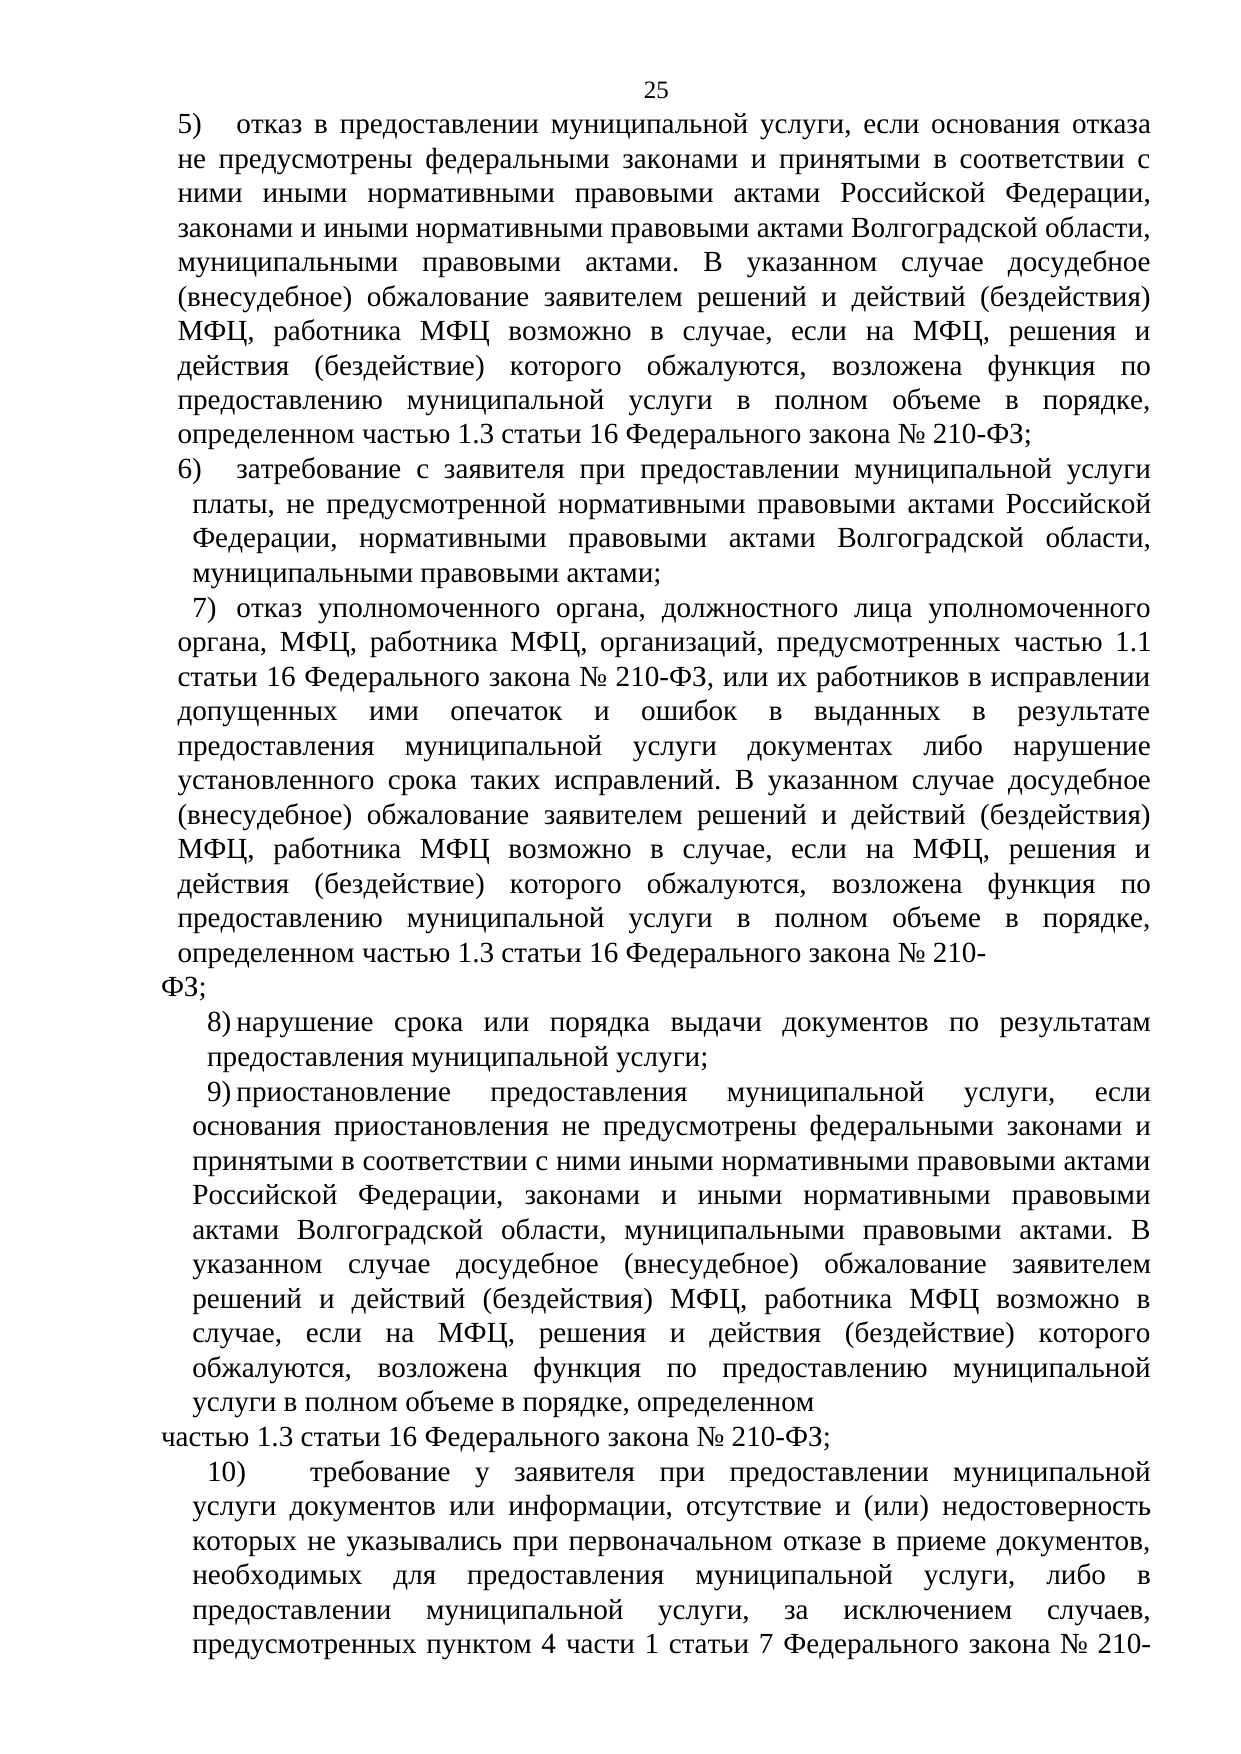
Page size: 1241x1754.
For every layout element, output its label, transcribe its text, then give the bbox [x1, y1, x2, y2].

list приостановление предоставления муниципальной услуги, если основания приостановления не предусмотрены федеральными законами и принятыми в соответствии с ними иными нормативными правовыми актами Российской Федерации, законами и иными нормативными правовыми актами Волгоградской области, муниципальными правовыми актами. В указанном случае досудебное (внесудебное) обжалование заявителем решений и действий (бездействия) МФЦ, работника МФЦ возможно в случае, если на МФЦ, решения и действия (бездействие) которого обжалуются, возложена функция по предоставлению муниципальной услуги в полном объеме в порядке, определенном [192, 1074, 1151, 1418]
list нарушение срока или порядка выдачи документов по результатам предоставления муниципальной услуги; [207, 1004, 1151, 1072]
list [192, 1454, 1151, 1660]
text частью 1.3 статьи 16 Федерального закона № 210-ФЗ; [161, 1419, 1151, 1453]
list отказ в предоставлении муниципальной услуги, если основания отказа не предусмотрены федеральными законами и принятыми в соответствии с ними иными нормативными правовыми актами Российской Федерации, законами и иными нормативными правовыми актами Волгоградской области, муниципальными правовыми актами. В указанном случае досудебное (внесудебное) обжалование заявителем решений и действий (бездействия) МФЦ, работника МФЦ возможно в случае, если на МФЦ, решения и действия (бездействие) которого обжалуются, возложена функция по предоставлению муниципальной услуги в полном объеме в порядке, определенном частью 1.3 статьи 16 Федерального закона № 210-ФЗ; [177, 106, 1151, 450]
list отказ уполномоченного органа, должностного лица уполномоченного органа, МФЦ, работника МФЦ, организаций, предусмотренных частью 1.1 статьи 16 Федерального закона № 210-ФЗ, или их работников в исправлении допущенных ими опечаток и ошибок в выданных в результате предоставления муниципальной услуги документах либо нарушение установленного срока таких исправлений. В указанном случае досудебное (внесудебное) обжалование заявителем решений и действий (бездействия) МФЦ, работника МФЦ возможно в случае, если на МФЦ, решения и действия (бездействие) которого обжалуются, возложена функция по предоставлению муниципальной услуги в полном объеме в порядке, определенном частью 1.3 статьи 16 Федерального закона № 210- [177, 590, 1151, 968]
text ФЗ; [161, 969, 1151, 1003]
list затребование с заявителя при предоставлении муниципальной услуги платы, не предусмотренной нормативными правовыми актами Российской Федерации, нормативными правовыми актами Волгоградской области, муниципальными правовыми актами; [177, 452, 1151, 588]
